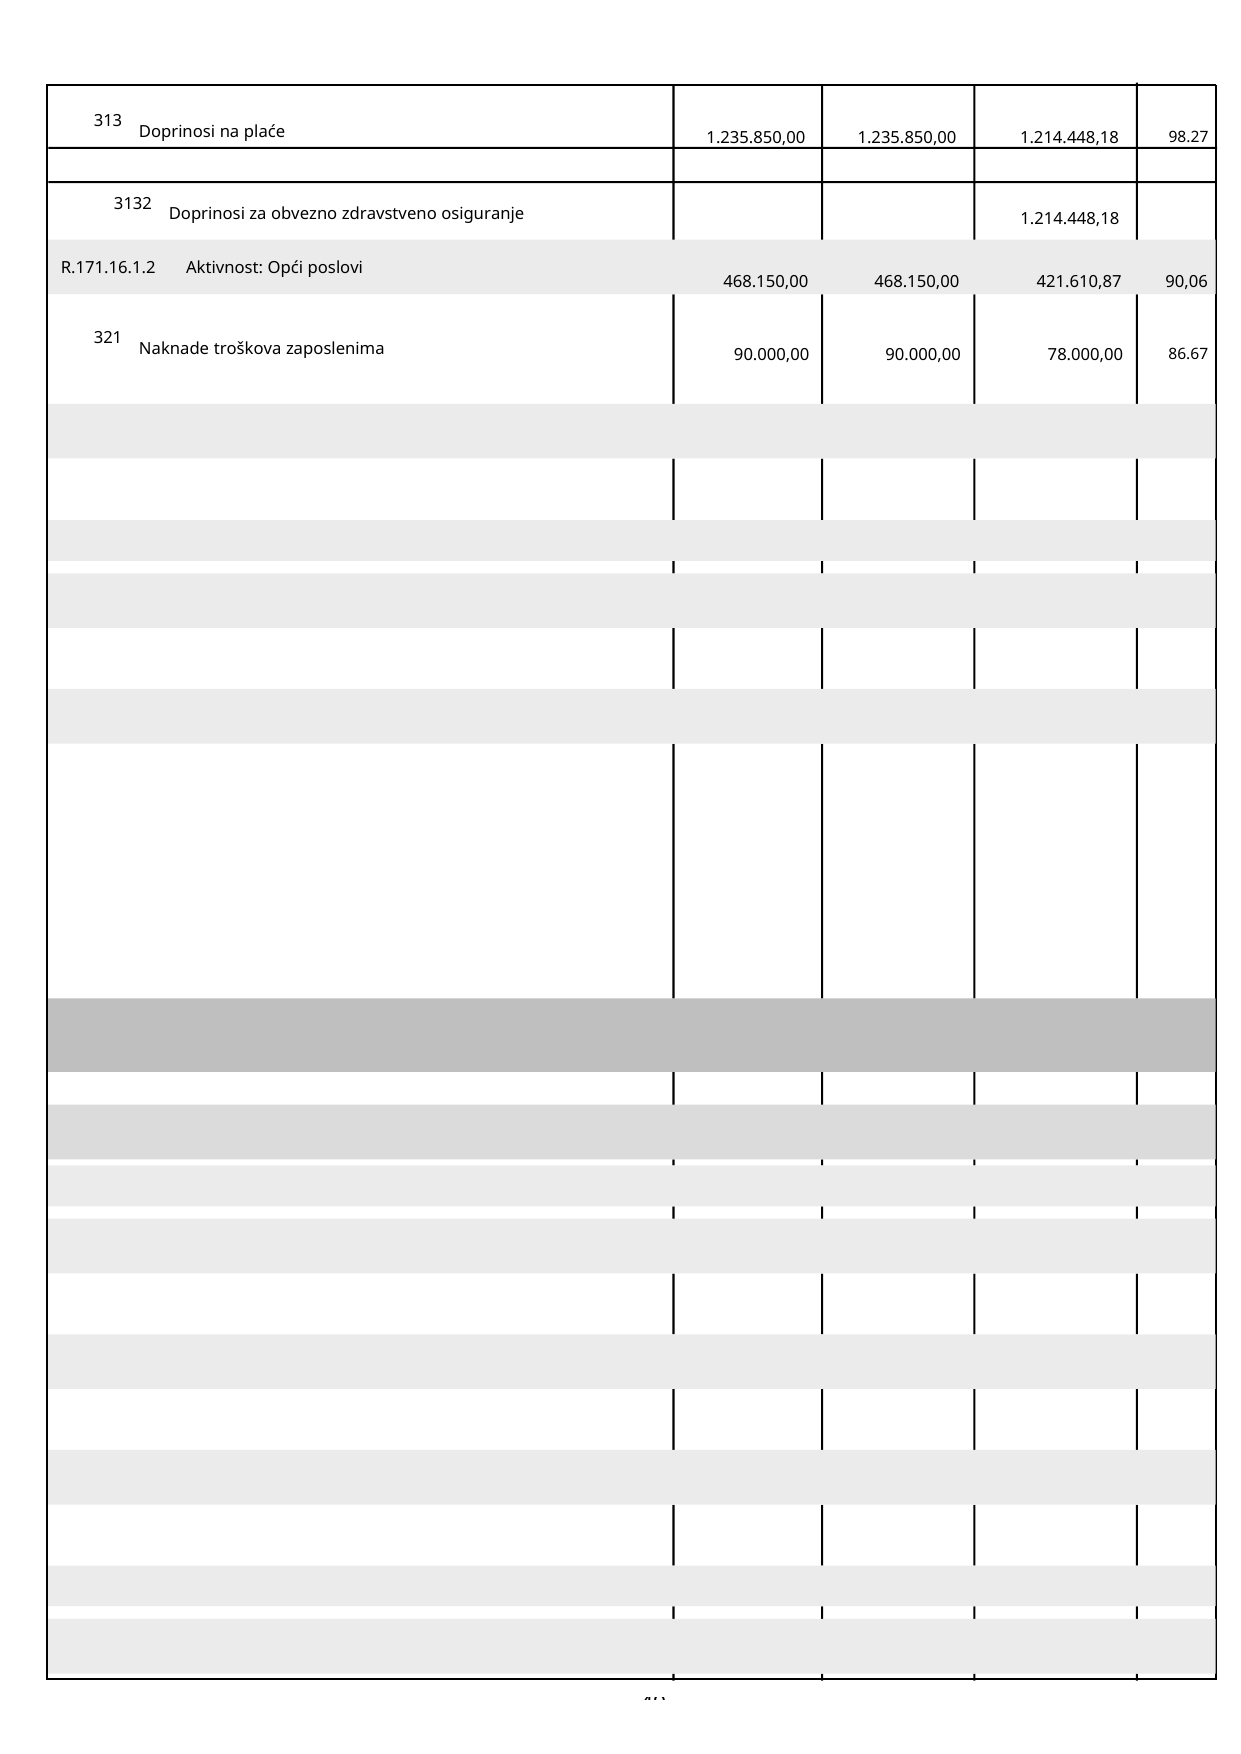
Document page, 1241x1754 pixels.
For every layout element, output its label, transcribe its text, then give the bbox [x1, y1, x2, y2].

text 321 [93, 326, 126, 348]
text 313 [93, 109, 126, 132]
text Doprinosi na plaće [139, 119, 298, 142]
text 90.000,00 [734, 343, 821, 365]
text 1.235.850,00 [857, 126, 972, 148]
text 1.214.448,18 98.27 [1020, 126, 1232, 149]
text Naknade troškova zaposlenima [139, 336, 404, 359]
text 468.150,00 [723, 269, 825, 292]
text Doprinosi za obvezno zdravstveno osiguranje [168, 202, 552, 225]
text 421.610,87 [1036, 269, 1134, 292]
text 90.000,00 [885, 343, 976, 365]
text 90,06 [1165, 269, 1232, 292]
text 78.000,00 86.67 [1047, 343, 1232, 366]
list Aktivnost: Opći poslovi [61, 256, 383, 279]
text 468.150,00 [874, 269, 976, 292]
text 3132 [114, 191, 157, 214]
text 1.214.448,18 [1020, 206, 1232, 229]
text 1.235.850,00 [706, 126, 821, 148]
